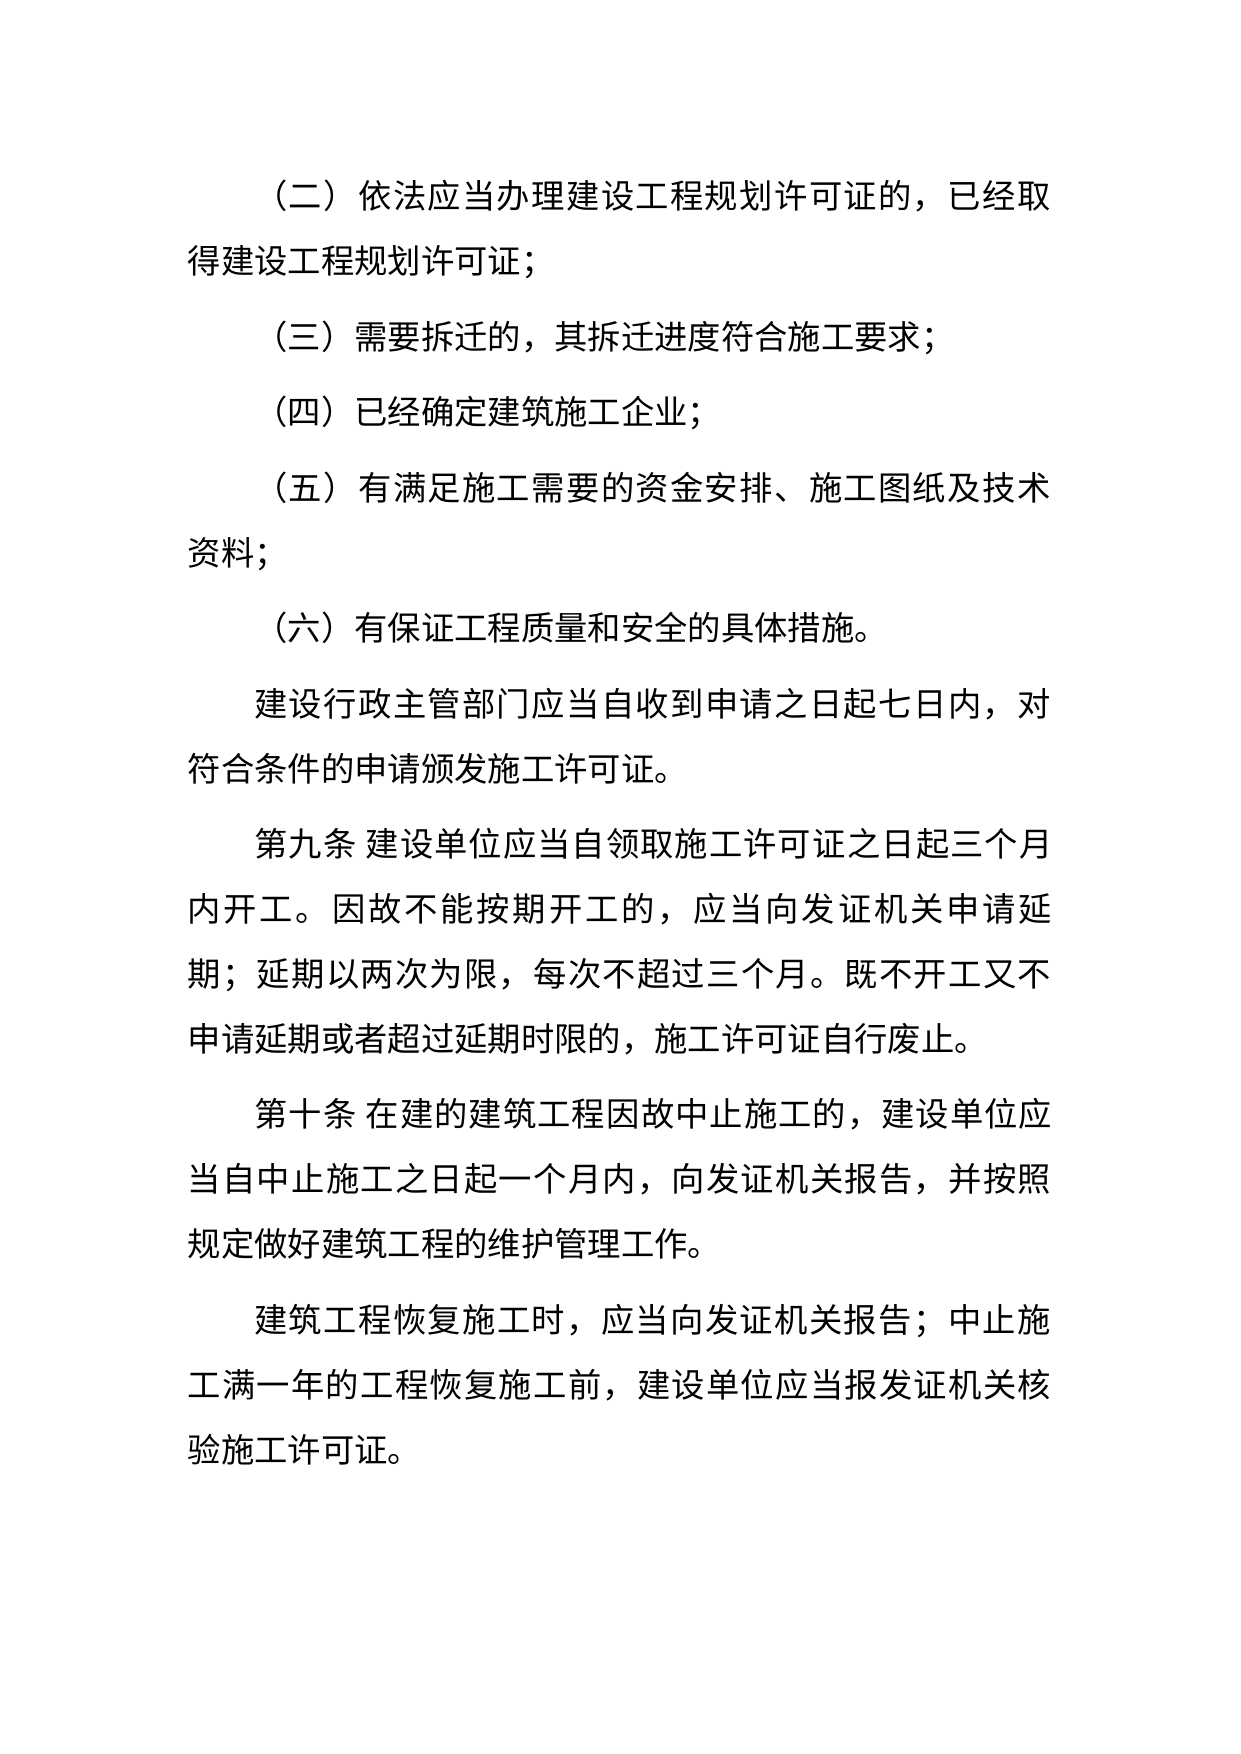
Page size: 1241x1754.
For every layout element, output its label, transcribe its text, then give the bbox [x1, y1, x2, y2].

text （二）依法应当办理建设工程规划许可证的，已经取得建设工程规划许可证； [187, 162, 1053, 292]
text 建筑工程恢复施工时，应当向发证机关报告；中止施工满一年的工程恢复施工前，建设单位应当报发证机关核验施工许可证。 [187, 1285, 1053, 1480]
text （六）有保证工程质量和安全的具体措施。 [187, 594, 1053, 659]
text 第九条 建设单位应当自领取施工许可证之日起三个月内开工。因故不能按期开工的，应当向发证机关申请延期；延期以两次为限，每次不超过三个月。既不开工又不申请延期或者超过延期时限的，施工许可证自行废止。 [187, 809, 1053, 1069]
text （四）已经确定建筑施工企业； [187, 378, 1053, 443]
text 第十条 在建的建筑工程因故中止施工的，建设单位应当自中止施工之日起一个月内，向发证机关报告，并按照规定做好建筑工程的维护管理工作。 [187, 1080, 1053, 1275]
text （五）有满足施工需要的资金安排、施工图纸及技术资料； [187, 453, 1053, 583]
text （三）需要拆迁的，其拆迁进度符合施工要求； [187, 302, 1053, 367]
text 建设行政主管部门应当自收到申请之日起七日内，对符合条件的申请颁发施工许可证。 [187, 669, 1053, 799]
